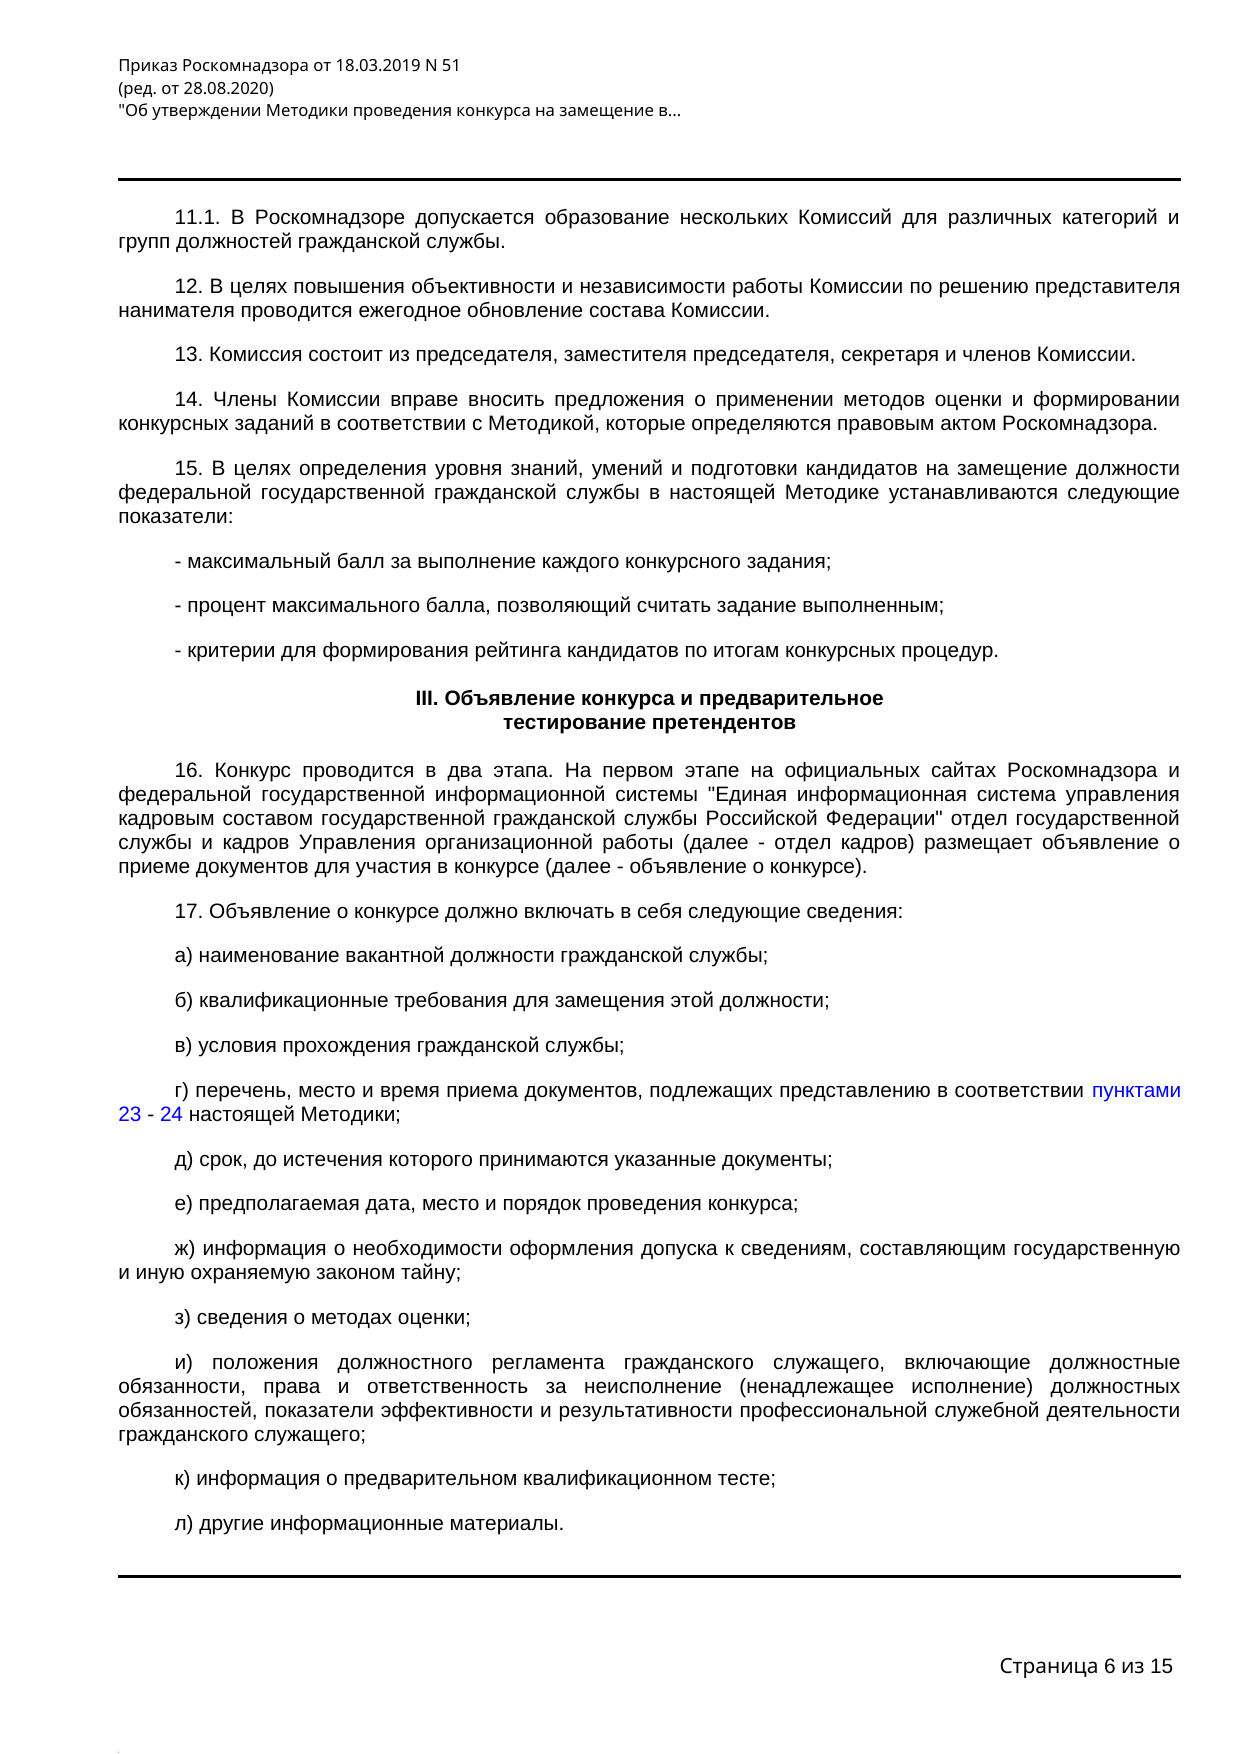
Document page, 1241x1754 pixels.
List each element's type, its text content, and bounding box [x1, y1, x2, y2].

text 11.1. В Роскомнадзоре допускается образование нескольких Комиссий для различных категорий и групп должностей гражданской службы. [118, 205, 1181, 253]
text б) квалификационные требования для замещения этой должности; [118, 988, 1181, 1012]
text г) перечень, место и время приема документов, подлежащих представлению в соответствии пунктами 23 - 24 настоящей Методики; [118, 1078, 1181, 1126]
text з) сведения о методах оценки; [118, 1305, 1181, 1329]
text - процент максимального балла, позволяющий считать задание выполненным; [118, 593, 1181, 617]
text 12. В целях повышения объективности и независимости работы Комиссии по решению представителя нанимателя проводится ежегодное обновление состава Комиссии. [118, 273, 1181, 321]
text л) другие информационные материалы. [118, 1511, 1181, 1535]
text 16. Конкурс проводится в два этапа. На первом этапе на официальных сайтах Роскомнадзора и федеральной государственной информационной системы "Единая информационная система управления кадровым составом государственной гражданской службы Российской Федерации" отдел государственной службы и кадров Управления организационной работы (далее - отдел кадров) размещает объявление о приеме документов для участия в конкурсе (далее - объявление о конкурсе). [118, 758, 1181, 878]
text к) информация о предварительном квалификационном тесте; [118, 1466, 1181, 1490]
text в) условия прохождения гражданской службы; [118, 1033, 1181, 1057]
text д) срок, до истечения которого принимаются указанные документы; [118, 1146, 1181, 1170]
text 14. Члены Комиссии вправе вносить предложения о применении методов оценки и формировании конкурсных заданий в соответствии с Методикой, которые определяются правовым актом Роскомнадзора. [118, 387, 1181, 435]
text 13. Комиссия состоит из председателя, заместителя председателя, секретаря и членов Комиссии. [118, 342, 1181, 366]
text 15. В целях определения уровня знаний, умений и подготовки кандидатов на замещение должности федеральной государственной гражданской службы в настоящей Методике устанавливаются следующие показатели: [118, 456, 1181, 528]
text 17. Объявление о конкурсе должно включать в себя следующие сведения: [118, 898, 1181, 922]
text е) предполагаемая дата, место и порядок проведения конкурса; [118, 1191, 1181, 1215]
text - максимальный балл за выполнение каждого конкурсного задания; [118, 548, 1181, 572]
text ж) информация о необходимости оформления допуска к сведениям, составляющим государственную и иную охраняемую законом тайну; [118, 1236, 1181, 1284]
text - критерии для формирования рейтинга кандидатов по итогам конкурсных процедур. [118, 638, 1181, 662]
title III. Объявление конкурса и предварительное [118, 686, 1181, 710]
text а) наименование вакантной должности гражданской службы; [118, 943, 1181, 967]
text и) положения должностного регламента гражданского служащего, включающие должностные обязанности, права и ответственность за неисполнение (ненадлежащее исполнение) должностных обязанностей, показатели эффективности и результативности профессиональной служебной деятельности гражданского служащего; [118, 1349, 1181, 1445]
title тестирование претендентов [118, 710, 1181, 734]
